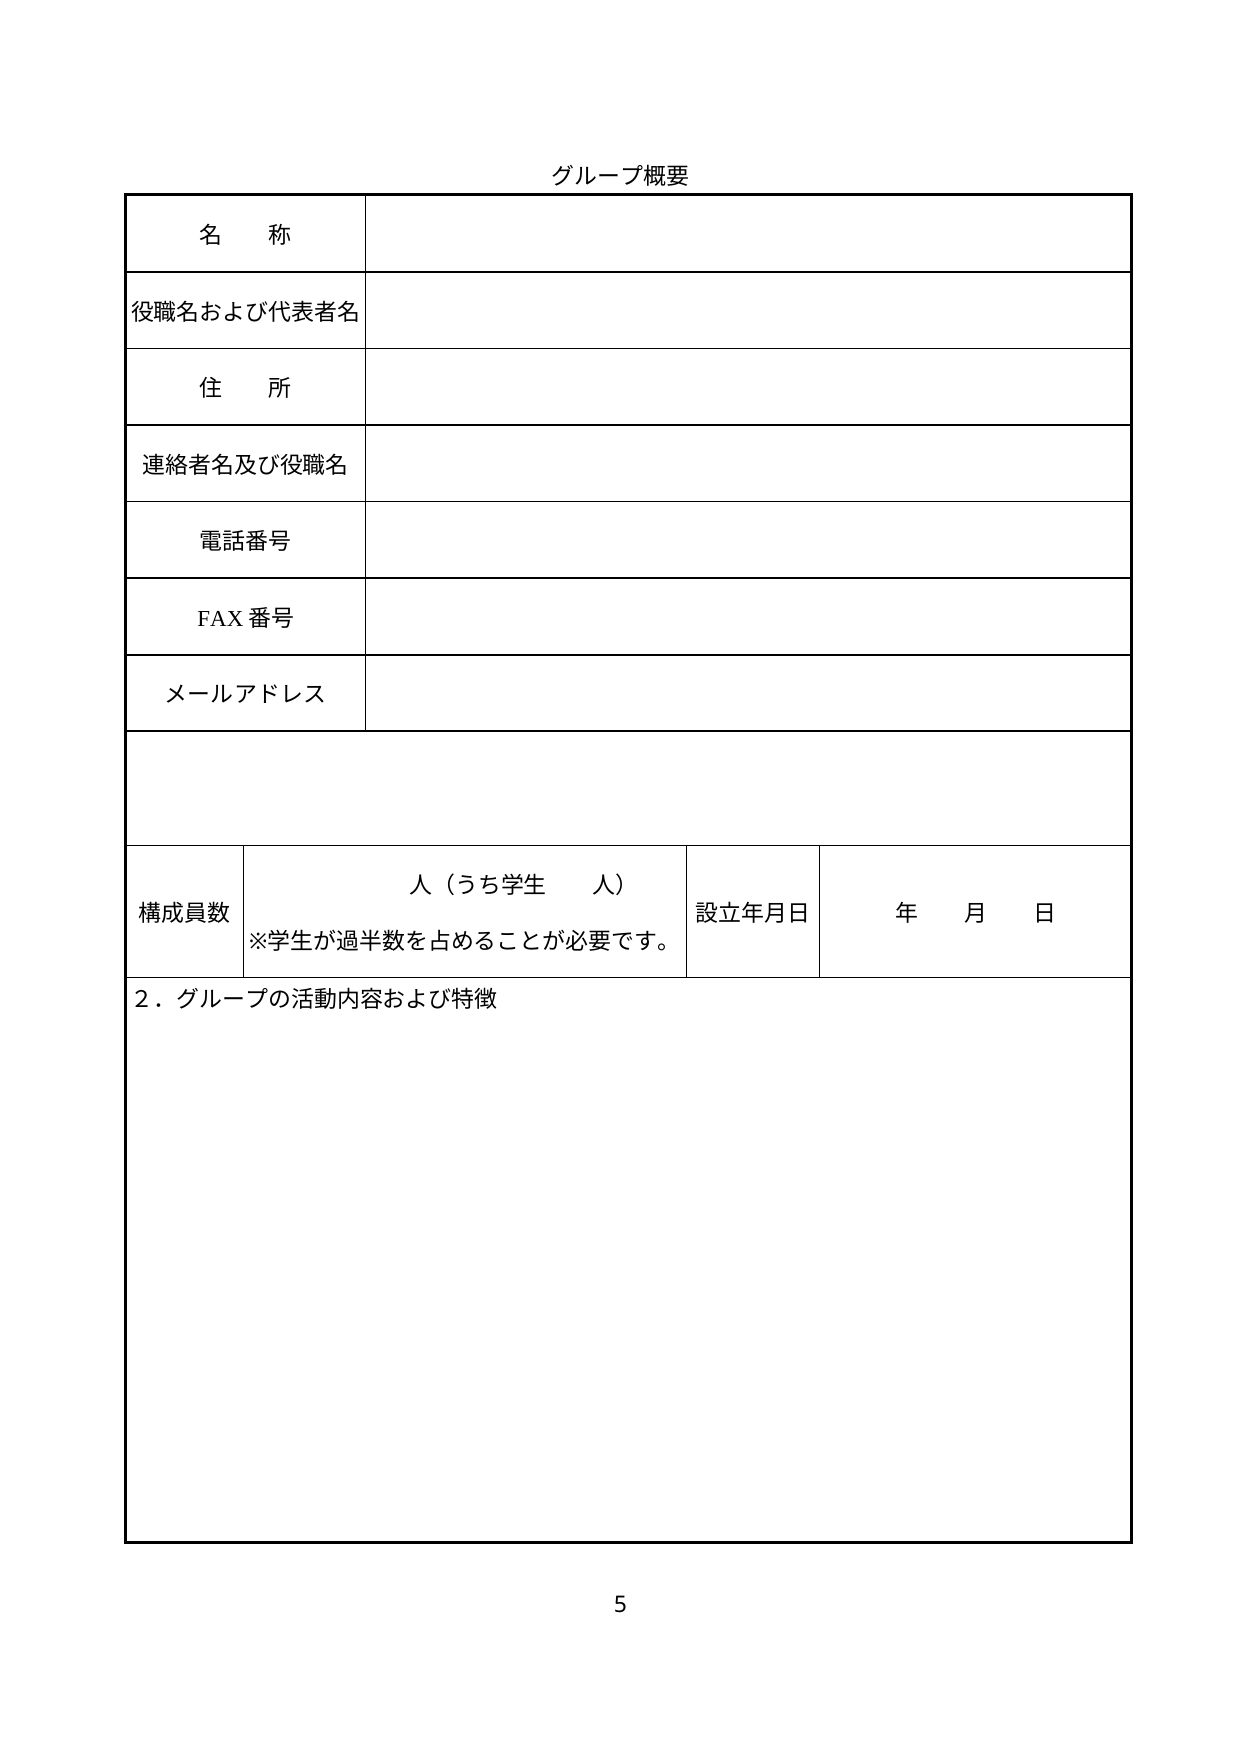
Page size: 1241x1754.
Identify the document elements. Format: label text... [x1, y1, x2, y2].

table_cell 役職名および代表者名 [127, 273, 365, 348]
table_cell [366, 502, 1130, 577]
table_cell 連絡者名及び役職名 [127, 426, 365, 501]
table_cell 電話番号 [127, 502, 365, 577]
table_cell 年 月 日 [820, 846, 1130, 977]
table_header 名 称 [127, 196, 365, 271]
table_cell [127, 732, 1130, 844]
table_cell [366, 579, 1130, 654]
text グループ概要 [118, 155, 1122, 193]
table_cell FAX番号 [127, 579, 365, 654]
table_cell [366, 273, 1130, 348]
table_cell [366, 349, 1130, 424]
table_cell 住 所 [127, 349, 365, 424]
table_cell メールアドレス [127, 656, 365, 730]
table_cell [366, 656, 1130, 730]
table_cell [366, 426, 1130, 501]
table_cell 人（うち学生 人） ※学生が過半数を占めることが必要です。 [244, 846, 686, 977]
table_header [366, 196, 1130, 271]
table_cell ２．グループの活動内容および特徴 [127, 978, 1130, 1541]
table_cell 構成員数 [127, 846, 243, 977]
table_cell 設立年月日 [687, 846, 819, 977]
